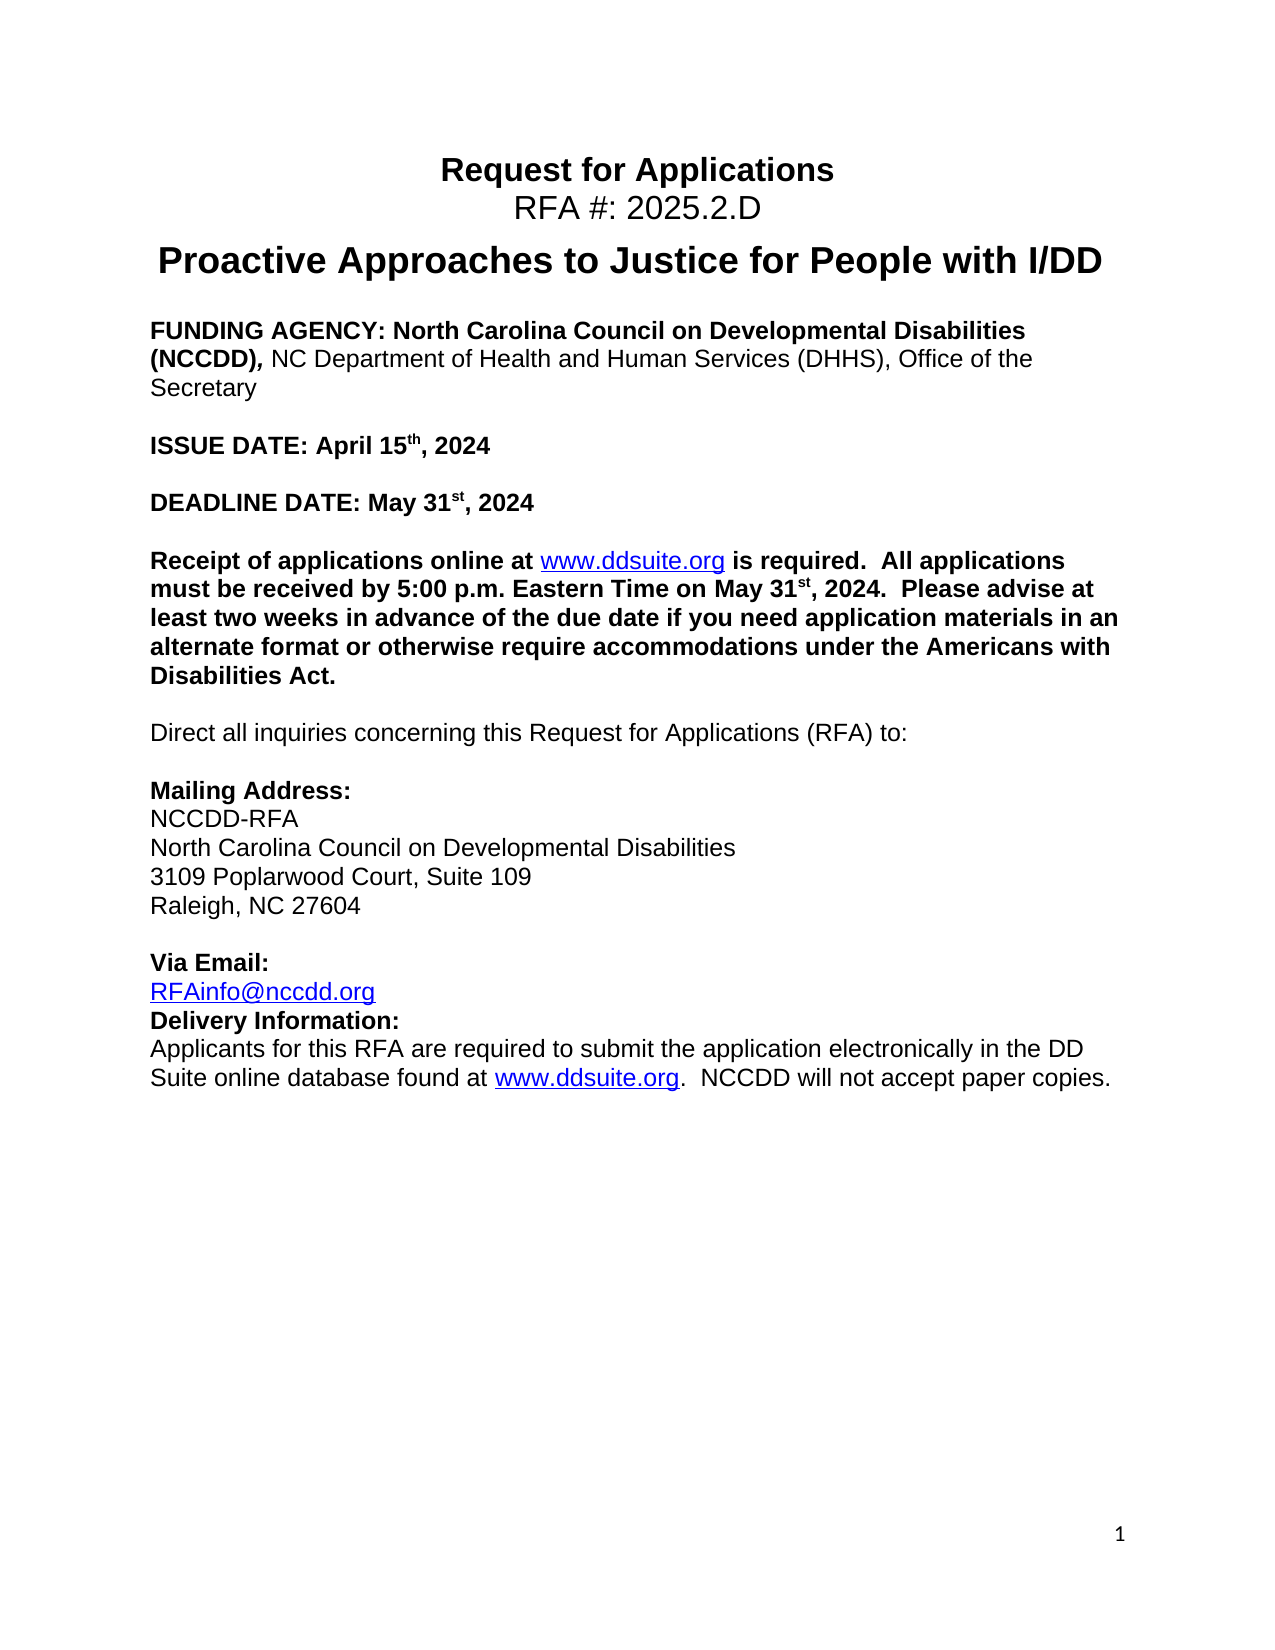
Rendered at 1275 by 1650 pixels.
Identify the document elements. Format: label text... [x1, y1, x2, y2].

text RFA #: 2025.2.D [150, 188, 1125, 227]
text 3109 Poplarwood Court, Suite 109 [150, 862, 1125, 891]
text DEADLINE DATE: May 31st, 2024 [150, 488, 1125, 517]
text Applicants for this RFA are required to submit the application electronically in the DD Suite online database found at www.ddsuite.org. NCCDD will not accept paper copies. [150, 1034, 1125, 1092]
text Delivery Information: [150, 1006, 1125, 1034]
text Request for Applications [150, 150, 1125, 188]
text North Carolina Council on Developmental Disabilities [150, 833, 1125, 862]
text FUNDING AGENCY: North Carolina Council on Developmental Disabilities (NCCDD), NC Department of Health and Human Services (DHHS), Office of the Secretary [150, 316, 1125, 402]
text Via Email: [150, 948, 1125, 977]
text NCCDD-RFA [150, 804, 1125, 833]
text Direct all inquiries concerning this Request for Applications (RFA) to: [150, 718, 1125, 747]
text RFAinfo@nccdd.org [150, 977, 1125, 1006]
text Raleigh, NC 27604 [150, 891, 1125, 919]
text ISSUE DATE: April 15th, 2024 [150, 431, 1125, 459]
text Mailing Address: [150, 776, 1125, 804]
subtitle Receipt of applications online at www.ddsuite.org is required. All applications must be received by 5:00 p.m. Eastern Time on May 31st, 2024. Please advise at least two weeks in advance of the due date if you need application materials in an alternate format or otherwise require accommodations under the Americans with Disabilities Act. [150, 546, 1125, 689]
text Proactive Approaches to Justice for People with I/DD [141, 239, 1120, 282]
